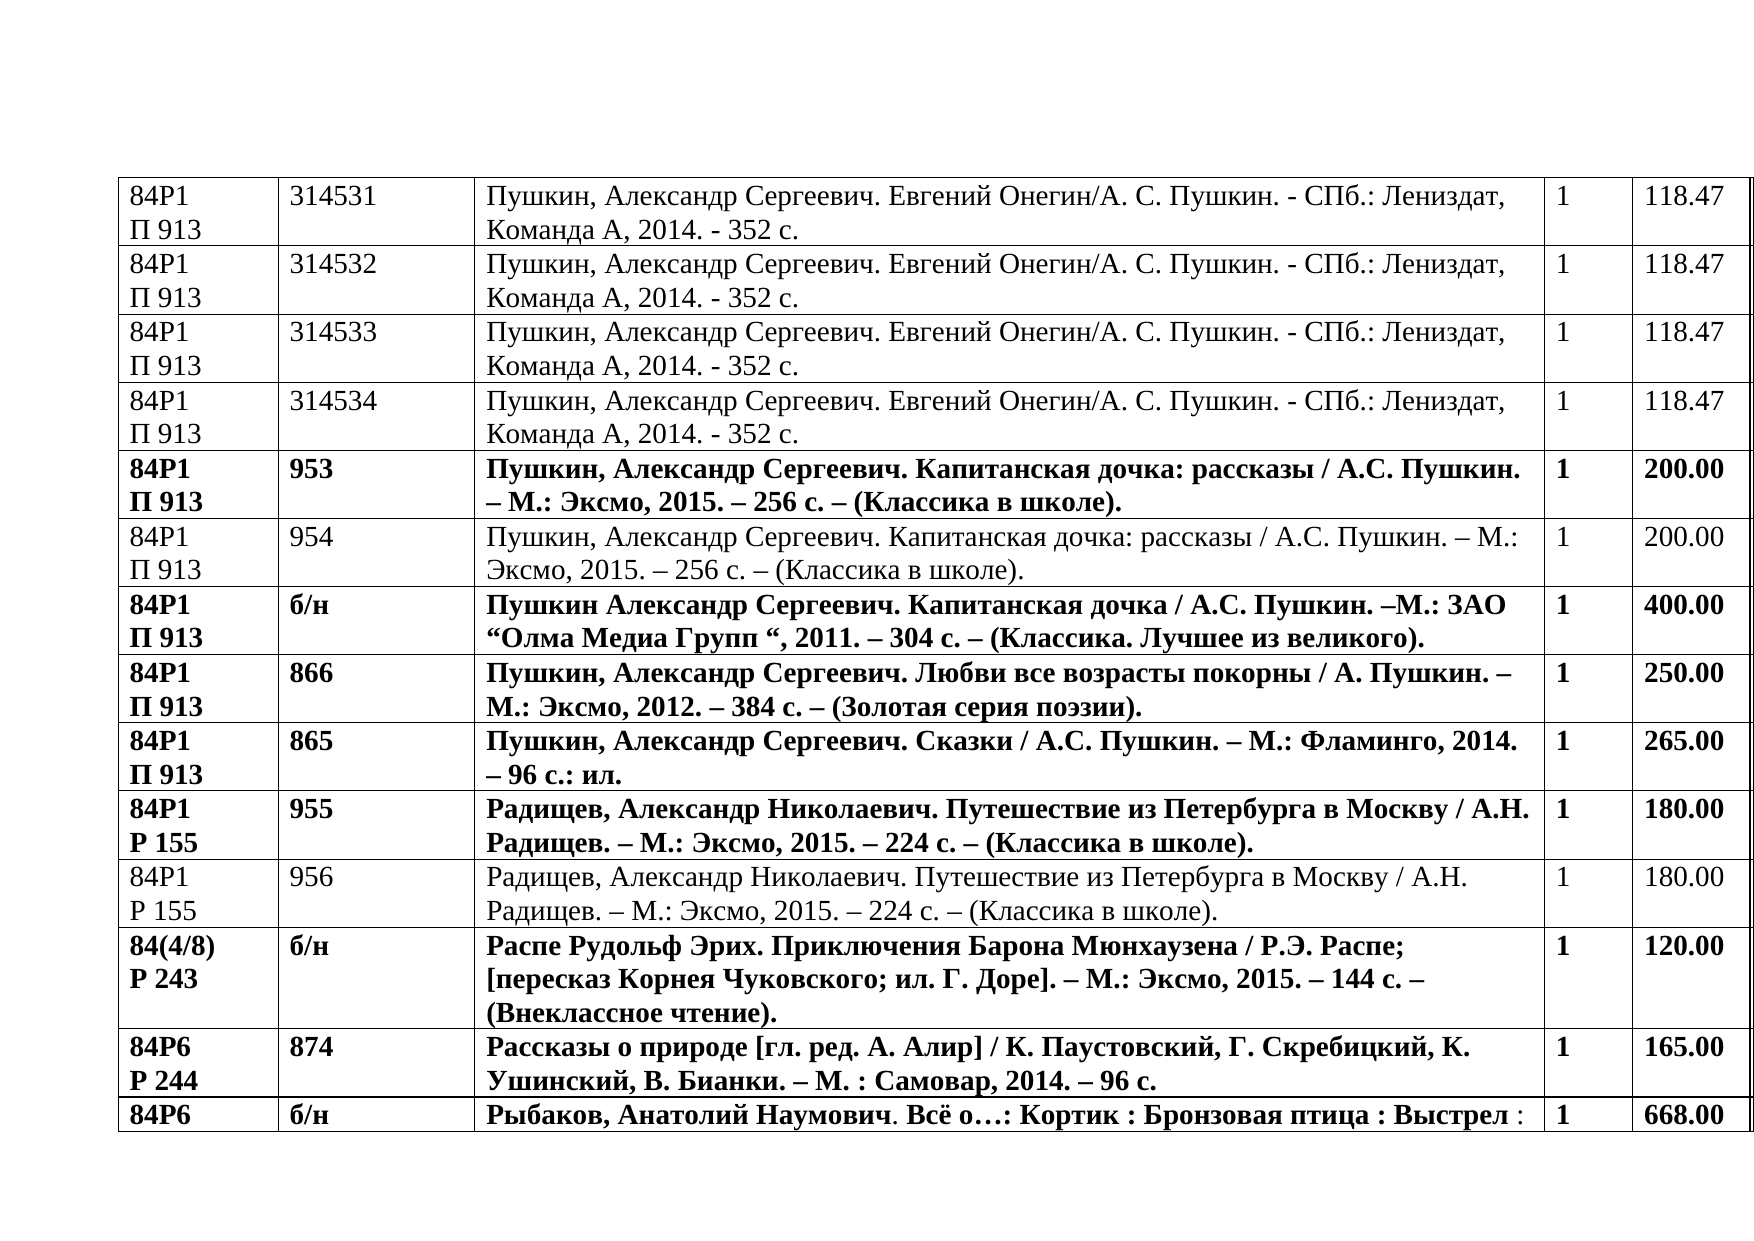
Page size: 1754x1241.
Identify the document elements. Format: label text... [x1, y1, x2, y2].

table_cell 865 [279, 723, 474, 790]
table_cell 1 [1545, 791, 1632, 858]
table_cell 314532 [279, 246, 474, 313]
table_cell 165.00 [1633, 1029, 1749, 1096]
table_cell 314533 [279, 315, 474, 382]
table_cell Пушкин, Александр Сергеевич. Любви все возрасты покорны / А. Пушкин. – М.: Эксмо, 2012. – 384 с. – (Золотая серия поэзии). [475, 655, 1544, 722]
table_cell 84Р1 П 913 [119, 723, 278, 790]
table_cell 1 [1545, 655, 1632, 722]
table_cell 84Р6 Р 244 [119, 1029, 278, 1096]
table_cell 1 [1545, 246, 1632, 313]
table_cell б/н [279, 587, 474, 654]
table_cell 314534 [279, 383, 474, 450]
table_cell 84Р1 Р 155 [119, 791, 278, 858]
table_cell Пушкин, Александр Сергеевич. Евгений Онегин/А. С. Пушкин. - СПб.: Лениздат, Команда А, 2014. - 352 с. [475, 315, 1544, 382]
table_cell 84Р1 П 913 [119, 178, 278, 245]
table_cell 84Р1 П 913 [119, 383, 278, 450]
table_cell Пушкин, Александр Сергеевич. Капитанская дочка: рассказы / А.С. Пушкин. – М.: Эксмо, 2015. – 256 с. – (Классика в школе). [475, 451, 1544, 518]
table_cell 1 [1545, 1029, 1632, 1096]
table_cell 84Р1 П 913 [119, 246, 278, 313]
table_cell 84(4/8) Р 243 [119, 928, 278, 1028]
table_cell 1 [1545, 178, 1632, 245]
table_cell Радищев, Александр Николаевич. Путешествие из Петербурга в Москву / А.Н. Радищев. – М.: Эксмо, 2015. – 224 с. – (Классика в школе). [475, 860, 1544, 927]
table_cell 120.00 [1633, 928, 1749, 1028]
table_cell 180.00 [1633, 860, 1749, 927]
table_cell 84Р1 П 913 [119, 315, 278, 382]
table_cell 84Р6 Р 93 [119, 1098, 278, 1131]
table_cell 1 [1545, 860, 1632, 927]
table_cell Пушкин, Александр Сергеевич. Сказки / А.С. Пушкин. – М.: Фламинго, 2014. – 96 с.: ил. [475, 723, 1544, 790]
table_cell 954 [279, 519, 474, 586]
table_cell Пушкин, Александр Сергеевич. Капитанская дочка: рассказы / А.С. Пушкин. – М.: Эксмо, 2015. – 256 с. – (Классика в школе). [475, 519, 1544, 586]
table_cell 200.00 [1633, 519, 1749, 586]
table_cell Распе Рудольф Эрих. Приключения Барона Мюнхаузена / Р.Э. Распе; [пересказ Корнея Чуковского; ил. Г. Доре]. – М.: Эксмо, 2015. – 144 с. – (Внеклассное чтение). [475, 928, 1544, 1028]
table_cell 314531 [279, 178, 474, 245]
table_cell 400.00 [1633, 587, 1749, 654]
table_cell 265.00 [1633, 723, 1749, 790]
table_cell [475, 178, 1544, 245]
table_cell 668.00 [1633, 1098, 1749, 1131]
table_cell 1 [1545, 587, 1632, 654]
table_cell 1 [1545, 519, 1632, 586]
table_cell Рассказы о природе [гл. ред. А. Алир] / К. Паустовский, Г. Скребицкий, К. Ушинский, В. Бианки. – М. : Самовар, 2014. – 96 с. [475, 1029, 1544, 1096]
table_cell 84Р1 П 913 [119, 451, 278, 518]
table_cell 956 [279, 860, 474, 927]
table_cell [475, 1098, 1544, 1131]
table_cell 84Р1 П 913 [119, 655, 278, 722]
table_cell 1 [1545, 928, 1632, 1028]
table_cell Радищев, Александр Николаевич. Путешествие из Петербурга в Москву / А.Н. Радищев. – М.: Эксмо, 2015. – 224 с. – (Классика в школе). [475, 791, 1544, 858]
table_cell 250.00 [1633, 655, 1749, 722]
table_cell Пушкин Александр Сергеевич. Капитанская дочка / А.С. Пушкин. –М.: ЗАО “Олма Медиа Групп “, 2011. – 304 с. – (Классика. Лучшее из великого). [475, 587, 1544, 654]
table_cell б/н [279, 1098, 474, 1131]
table_cell 1 [1545, 315, 1632, 382]
table_cell 84Р1 П 913 [119, 587, 278, 654]
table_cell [475, 246, 1544, 313]
table_cell 1 [1545, 383, 1632, 450]
table_cell 118.47 [1633, 178, 1749, 245]
table_cell 953 [279, 451, 474, 518]
table_cell б/н [279, 928, 474, 1028]
table_cell 200.00 [1633, 451, 1749, 518]
table_cell Пушкин, Александр Сергеевич. Евгений Онегин/А. С. Пушкин. - СПб.: Лениздат, Команда А, 2014. - 352 с. [475, 383, 1544, 450]
table_cell 1 [1545, 1098, 1632, 1131]
table_cell 84Р1 Р 155 [119, 860, 278, 927]
table_cell 1 [1545, 451, 1632, 518]
table_cell 118.47 [1633, 383, 1749, 450]
table_cell 955 [279, 791, 474, 858]
table_cell 180.00 [1633, 791, 1749, 858]
table_cell 1 [1545, 723, 1632, 790]
table_cell 84Р1 П 913 [119, 519, 278, 586]
table_cell 118.47 [1633, 246, 1749, 313]
table_cell 118.47 [1633, 315, 1749, 382]
table_cell 866 [279, 655, 474, 722]
table_cell 874 [279, 1029, 474, 1096]
